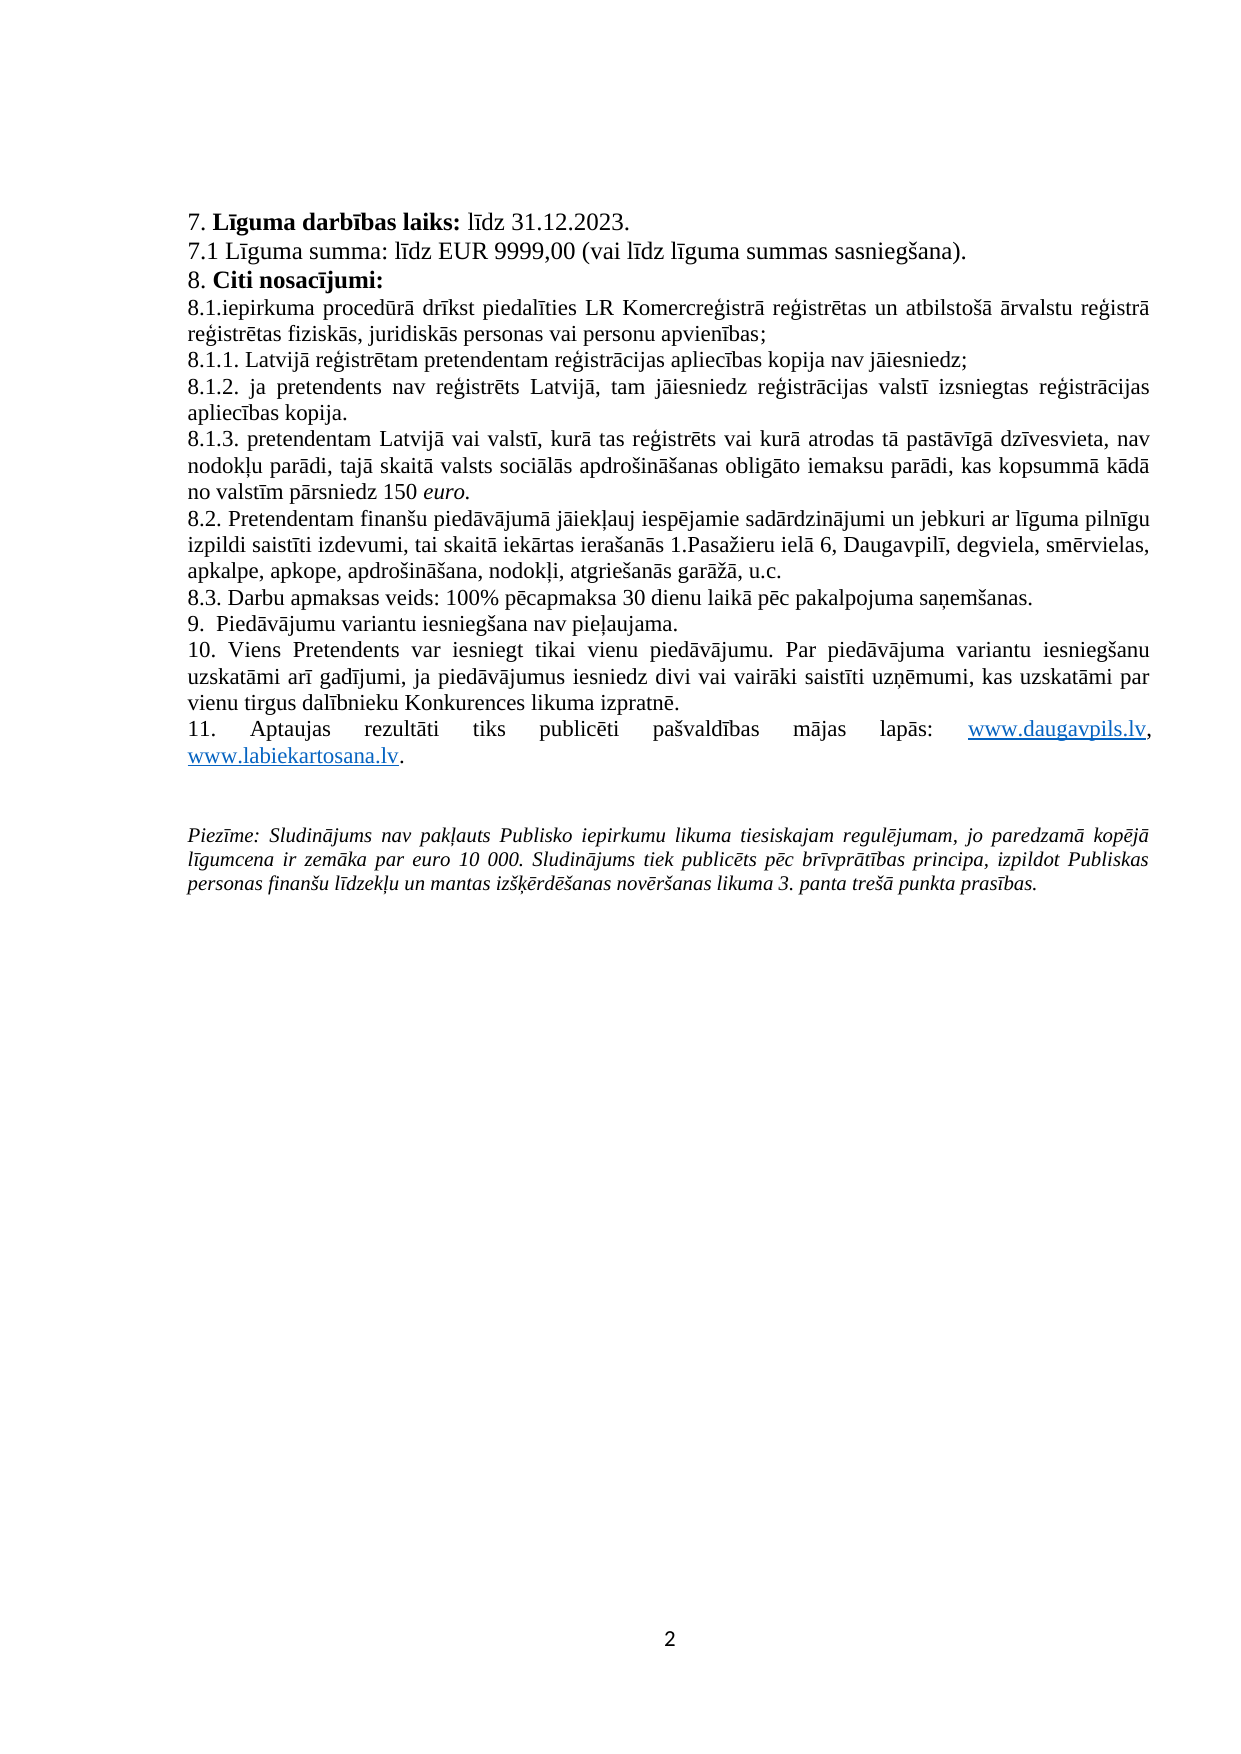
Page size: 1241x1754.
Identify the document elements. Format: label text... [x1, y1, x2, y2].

text Piezīme: Sludinājums nav pakļauts Publisko iepirkumu likuma tiesiskajam regulējumam, jo paredzamā kopējā līgumcena ir zemāka par euro 10 000. Sludinājums tiek publicēts pēc brīvprātības principa, izpildot Publiskas personas finanšu līdzekļu un mantas izšķērdēšanas novēršanas likuma 3. panta trešā punkta prasības. [187, 823, 1152, 895]
text 8. Citi nosacījumi: [187, 265, 1152, 294]
text 8.1.2. ja pretendents nav reģistrēts Latvijā, tam jāiesniedz reģistrācijas valstī izsniegtas reģistrācijas apliecības kopija. [187, 373, 1152, 426]
text 11. Aptaujas rezultāti tiks publicēti pašvaldības mājas lapās: www.daugavpils.lv, www.labiekartosana.lv. [187, 715, 1152, 768]
text 7.1 Līguma summa: līdz EUR 9999,00 (vai līdz līguma summas sasniegšana). [187, 236, 1152, 265]
text 8.1.3. pretendentam Latvijā vai valstī, kurā tas reģistrēts vai kurā atrodas tā pastāvīgā dzīvesvieta, nav nodokļu parādi, tajā skaitā valsts sociālās apdrošināšanas obligāto iemaksu parādi, kas kopsummā kādā no valstīm pārsniedz 150 euro. [187, 426, 1152, 504]
text 7. Līguma darbības laiks: līdz 31.12.2023. [187, 207, 1152, 236]
text 10. Viens Pretendents var iesniegt tikai vienu piedāvājumu. Par piedāvājuma variantu iesniegšanu uzskatāmi arī gadījumi, ja piedāvājumus iesniedz divi vai vairāki saistīti uzņēmumi, kas uzskatāmi par vienu tirgus dalībnieku Konkurences likuma izpratnē. [187, 636, 1152, 715]
text 8.3. Darbu apmaksas veids: 100% pēcapmaksa 30 dienu laikā pēc pakalpojuma saņemšanas. [187, 584, 1152, 610]
text 9. Piedāvājumu variantu iesniegšana nav pieļaujama. [187, 610, 1152, 636]
text 8.1.iepirkuma procedūrā drīkst piedalīties LR Komercreģistrā reģistrētas un atbilstošā ārvalstu reģistrā reģistrētas fiziskās, juridiskās personas vai personu apvienības; [187, 294, 1152, 346]
text 8.2. Pretendentam finanšu piedāvājumā jāiekļauj iespējamie sadārdzinājumi un jebkuri ar līguma pilnīgu izpildi saistīti izdevumi, tai skaitā iekārtas ierašanās 1.Pasažieru ielā 6, Daugavpilī, degviela, smērvielas, apkalpe, apkope, apdrošināšana, nodokļi, atgriešanās garāžā, u.c. [187, 504, 1152, 584]
text 8.1.1. Latvijā reģistrētam pretendentam reģistrācijas apliecības kopija nav jāiesniedz; [187, 346, 1152, 373]
